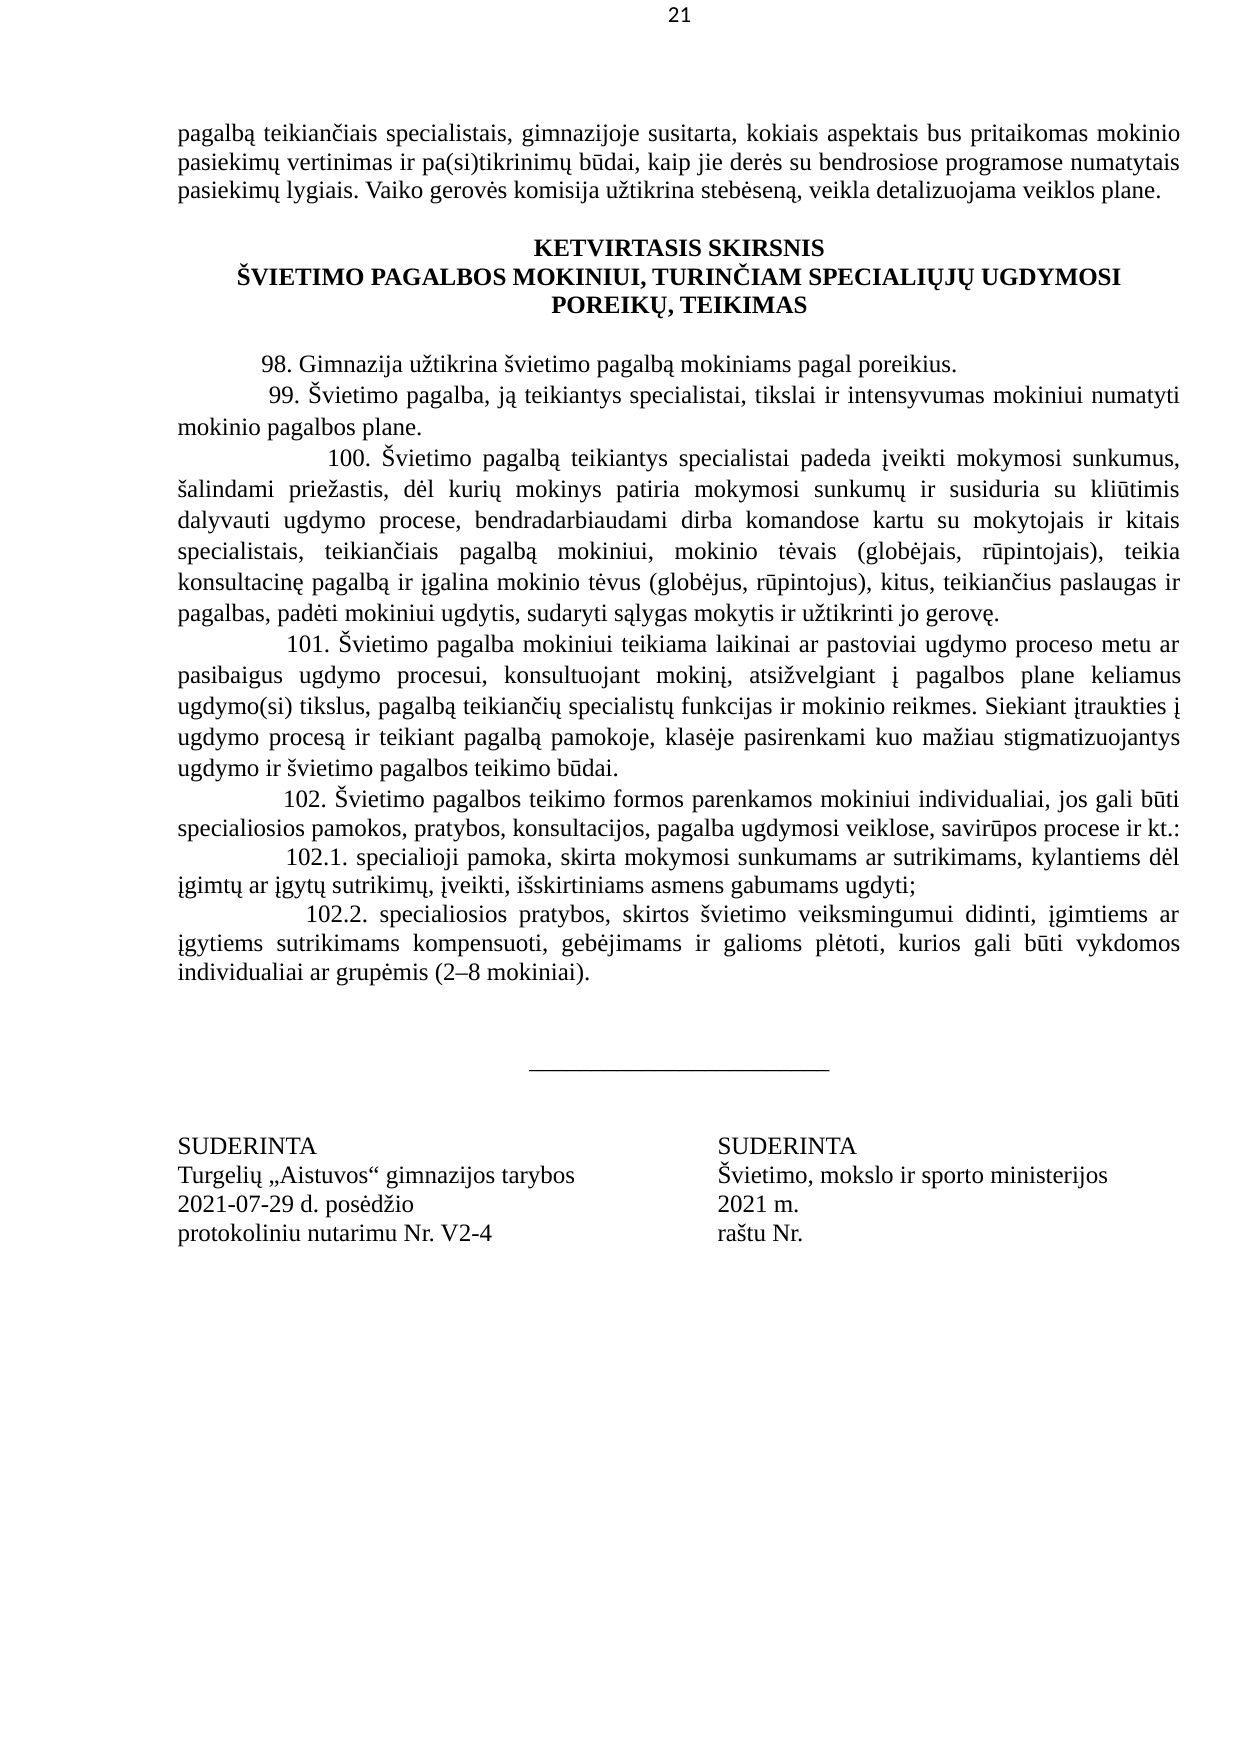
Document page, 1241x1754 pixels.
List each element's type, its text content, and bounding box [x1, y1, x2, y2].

text SUDERINTA SUDERINTA [177, 1131, 1181, 1160]
text 102. Švietimo pagalbos teikimo formos parenkamos mokiniui individualiai, jos gali būti specialiosios pamokos, pratybos, konsultacijos, pagalba ugdymosi veiklose, savirūpos procese ir kt.: [177, 784, 1181, 842]
text 102.1. specialioji pamoka, skirta mokymosi sunkumams ar sutrikimams, kylantiems dėl įgimtų ar įgytų sutrikimų, įveikti, išskirtiniams asmens gabumams ugdyti; [177, 842, 1181, 899]
text 99. Švietimo pagalba, ją teikiantys specialistai, tikslai ir intensyvumas mokiniui numatyti mokinio pagalbos plane. [177, 381, 1181, 440]
text ________________________ [177, 1045, 1181, 1074]
text KETVIRTASIS SKIRSNIS [177, 233, 1181, 262]
text ŠVIETIMO PAGALBOS MOKINIUI, TURINČIAM SPECIALIŲJŲ UGDYMOSI POREIKŲ, TEIKIMAS [177, 262, 1181, 319]
text 102.2. specialiosios pratybos, skirtos švietimo veiksmingumui didinti, įgimtiems ar įgytiems sutrikimams kompensuoti, gebėjimams ir galioms plėtoti, kurios gali būti vykdomos individualiai ar grupėmis (2–8 mokiniai). [177, 899, 1181, 985]
text 2021-07-29 d. posėdžio 2021 m. [177, 1189, 1181, 1218]
text 100. Švietimo pagalbą teikiantys specialistai padeda įveikti mokymosi sunkumus, šalindami priežastis, dėl kurių mokinys patiria mokymosi sunkumų ir susiduria su kliūtimis dalyvauti ugdymo procese, bendradarbiaudami dirba komandose kartu su mokytojais ir kitais specialistais, teikiančiais pagalbą mokiniui, mokinio tėvais (globėjais, rūpintojais), teikia konsultacinę pagalbą ir įgalina mokinio tėvus (globėjus, rūpintojus), kitus, teikiančius paslaugas ir pagalbas, padėti mokiniui ugdytis, sudaryti sąlygas mokytis ir užtikrinti jo gerovę. [177, 443, 1181, 627]
text protokoliniu nutarimu Nr. V2-4 raštu Nr. [177, 1218, 1181, 1246]
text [177, 118, 1181, 204]
text 101. Švietimo pagalba mokiniui teikiama laikinai ar pastoviai ugdymo proceso metu ar pasibaigus ugdymo procesui, konsultuojant mokinį, atsižvelgiant į pagalbos plane keliamus ugdymo(si) tikslus, pagalbą teikiančių specialistų funkcijas ir mokinio reikmes. Siekiant įtraukties į ugdymo procesą ir teikiant pagalbą pamokoje, klasėje pasirenkami kuo mažiau stigmatizuojantys ugdymo ir švietimo pagalbos teikimo būdai. [177, 629, 1181, 782]
text 98. Gimnazija užtikrina švietimo pagalbą mokiniams pagal poreikius. [177, 349, 1181, 378]
text Turgelių „Aistuvos“ gimnazijos tarybos Švietimo, mokslo ir sporto ministerijos [177, 1160, 1181, 1189]
